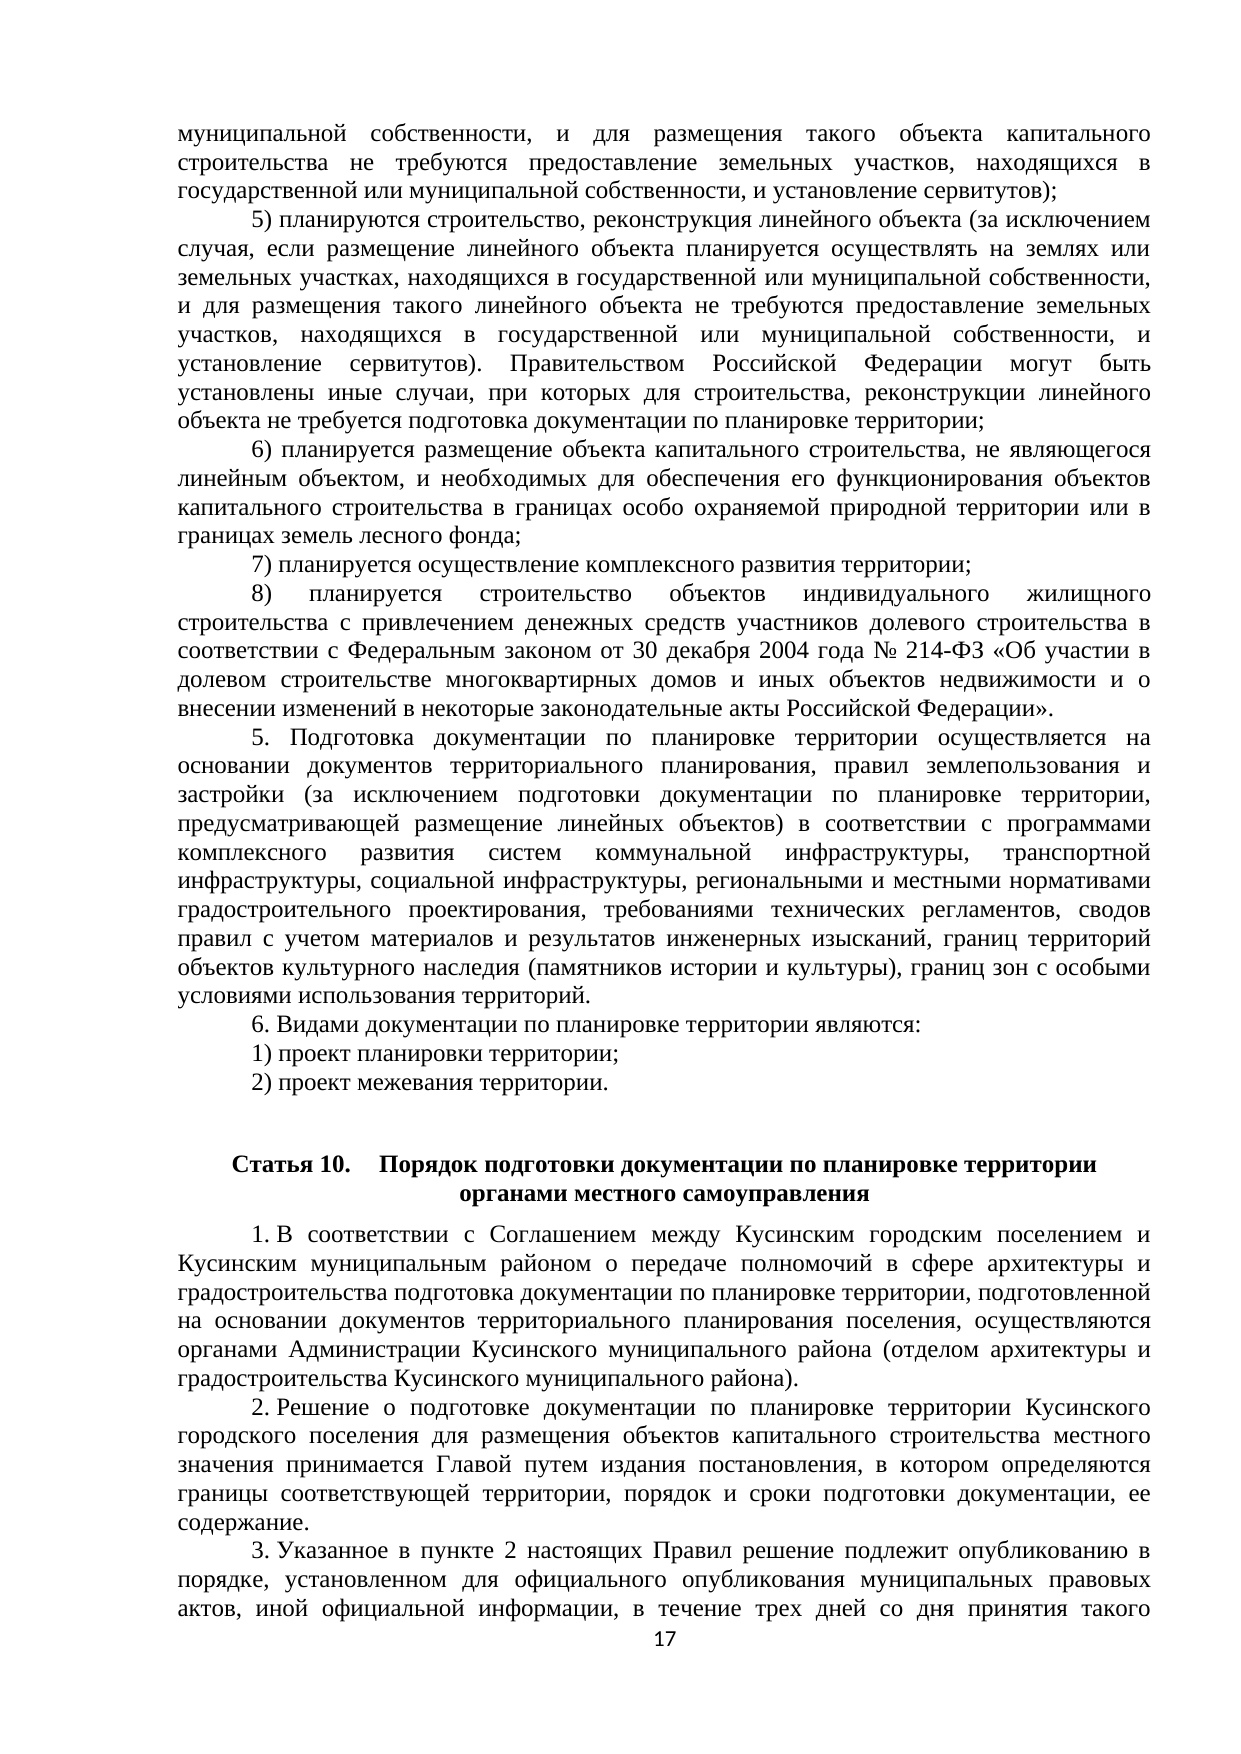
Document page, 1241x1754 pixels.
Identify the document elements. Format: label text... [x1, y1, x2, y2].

text 7) планируется осуществление комплексного развития территории; [177, 549, 1152, 578]
list Решение о подготовке документации по планировке территории Кусинского городского поселения для размещения объектов капитального строительства местного значения принимается Главой путем издания постановления, в котором определяются границы соответствующей территории, порядок и сроки подготовки документации, ее содержание. [177, 1392, 1152, 1536]
text 2) проект межевания территории. [177, 1067, 1152, 1096]
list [177, 1536, 1152, 1622]
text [177, 118, 1152, 204]
text 8) планируется строительство объектов индивидуального жилищного строительства с привлечением денежных средств участников долевого строительства в соответствии с Федеральным законом от 30 декабря 2004 года № 214-ФЗ «Об участии в долевом строительстве многоквартирных домов и иных объектов недвижимости и о внесении изменений в некоторые законодательные акты Российской Федерации». [177, 578, 1152, 722]
text 6. Видами документации по планировке территории являются: [177, 1009, 1152, 1038]
text 5. Подготовка документации по планировке территории осуществляется на основании документов территориального планирования, правил землепользования и застройки (за исключением подготовки документации по планировке территории, предусматривающей размещение линейных объектов) в соответствии с программами комплексного развития систем коммунальной инфраструктуры, транспортной инфраструктуры, социальной инфраструктуры, региональными и местными нормативами градостроительного проектирования, требованиями технических регламентов, сводов правил с учетом материалов и результатов инженерных изысканий, границ территорий объектов культурного наследия (памятников истории и культуры), границ зон с особыми условиями использования территорий. [177, 722, 1152, 1009]
list В соответствии с Соглашением между Кусинским городским поселением и Кусинским муниципальным районом о передаче полномочий в сфере архитектуры и градостроительства подготовка документации по планировке территории, подготовленной на основании документов территориального планирования поселения, осуществляются органами Администрации Кусинского муниципального района (отделом архитектуры и градостроительства Кусинского муниципального района). [177, 1219, 1152, 1392]
text 6) планируется размещение объекта капитального строительства, не являющегося линейным объектом, и необходимых для обеспечения его функционирования объектов капитального строительства в границах особо охраняемой природной территории или в границах земель лесного фонда; [177, 434, 1152, 549]
text 5) планируются строительство, реконструкция линейного объекта (за исключением случая, если размещение линейного объекта планируется осуществлять на землях или земельных участках, находящихся в государственной или муниципальной собственности, и для размещения такого линейного объекта не требуются предоставление земельных участков, находящихся в государственной или муниципальной собственности, и установление сервитутов). Правительством Российской Федерации могут быть установлены иные случаи, при которых для строительства, реконструкции линейного объекта не требуется подготовка документации по планировке территории; [177, 204, 1152, 434]
text 1) проект планировки территории; [177, 1038, 1152, 1067]
list Порядок подготовки документации по планировке территории органами местного самоуправления [177, 1149, 1152, 1207]
